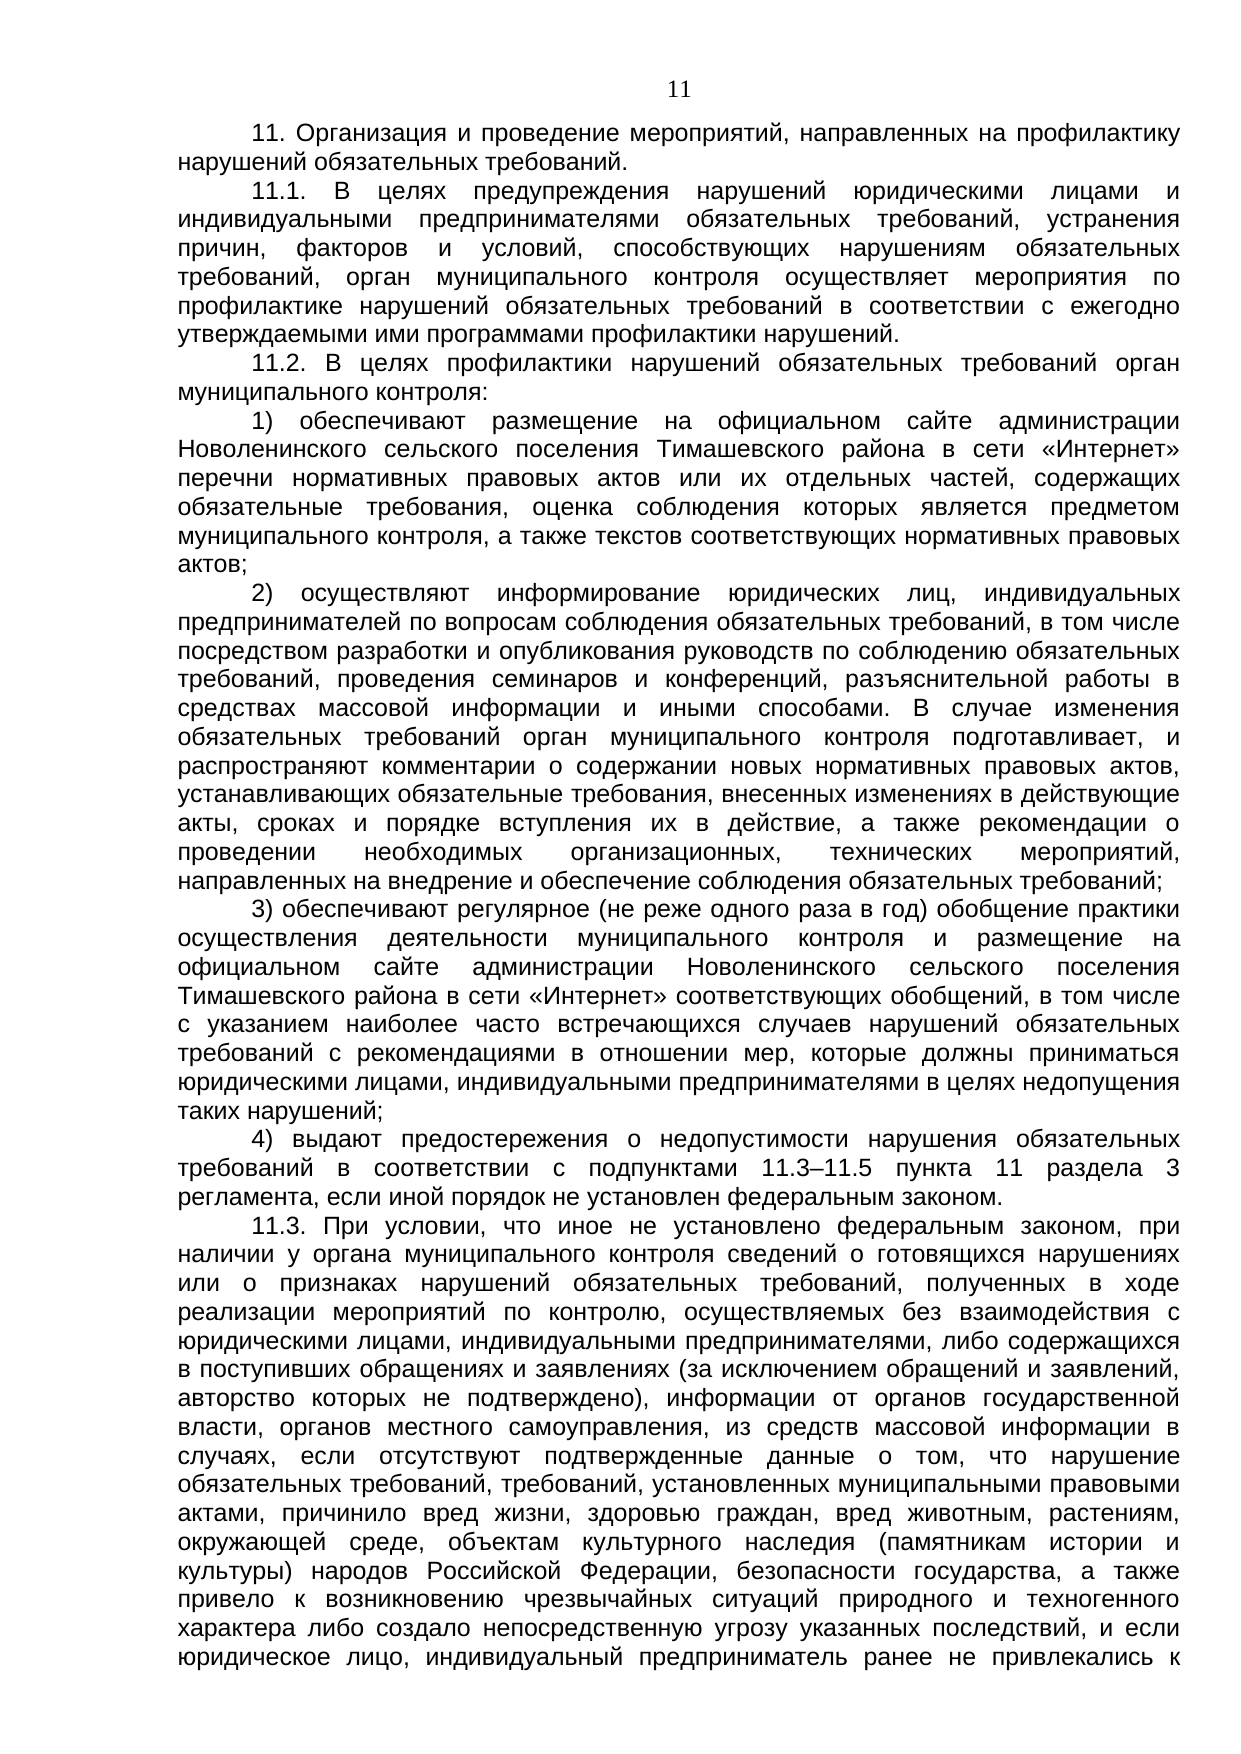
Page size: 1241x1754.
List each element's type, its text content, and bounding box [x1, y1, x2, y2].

text 11.2. В целях профилактики нарушений обязательных требований орган муниципального контроля: [177, 348, 1181, 406]
text 11.1. В целях предупреждения нарушений юридическими лицами и индивидуальными предпринимателями обязательных требований, устранения причин, факторов и условий, способствующих нарушениям обязательных требований, орган муниципального контроля осуществляет мероприятия по профилактике нарушений обязательных требований в соответствии с ежегодно утверждаемыми ими программами профилактики нарушений. [177, 176, 1181, 348]
text 11. Организация и проведение мероприятий, направленных на профилактику нарушений обязательных требований. [177, 118, 1181, 176]
text 2) осуществляют информирование юридических лиц, индивидуальных предпринимателей по вопросам соблюдения обязательных требований, в том числе посредством разработки и опубликования руководств по соблюдению обязательных требований, проведения семинаров и конференций, разъяснительной работы в средствах массовой информации и иными способами. В случае изменения обязательных требований орган муниципального контроля подготавливает, и распространяют комментарии о содержании новых нормативных правовых актов, устанавливающих обязательные требования, внесенных изменениях в действующие акты, сроках и порядке вступления их в действие, а также рекомендации о проведении необходимых организационных, технических мероприятий, направленных на внедрение и обеспечение соблюдения обязательных требований; [177, 578, 1181, 894]
text 3) обеспечивают регулярное (не реже одного раза в год) обобщение практики осуществления деятельности муниципального контроля и размещение на официальном сайте администрации Новоленинского сельского поселения Тимашевского района в сети «Интернет» соответствующих обобщений, в том числе с указанием наиболее часто встречающихся случаев нарушений обязательных требований с рекомендациями в отношении мер, которые должны приниматься юридическими лицами, индивидуальными предпринимателями в целях недопущения таких нарушений; [177, 894, 1181, 1124]
text 4) выдают предостережения о недопустимости нарушения обязательных требований в соответствии с подпунктами 11.3–11.5 пункта 11 раздела 3 регламента, если иной порядок не установлен федеральным законом. [177, 1124, 1181, 1211]
text 1) обеспечивают размещение на официальном сайте администрации Новоленинского сельского поселения Тимашевского района в сети «Интернет» перечни нормативных правовых актов или их отдельных частей, содержащих обязательные требования, оценка соблюдения которых является предметом муниципального контроля, а также текстов соответствующих нормативных правовых актов; [177, 406, 1181, 578]
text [177, 1211, 1181, 1671]
